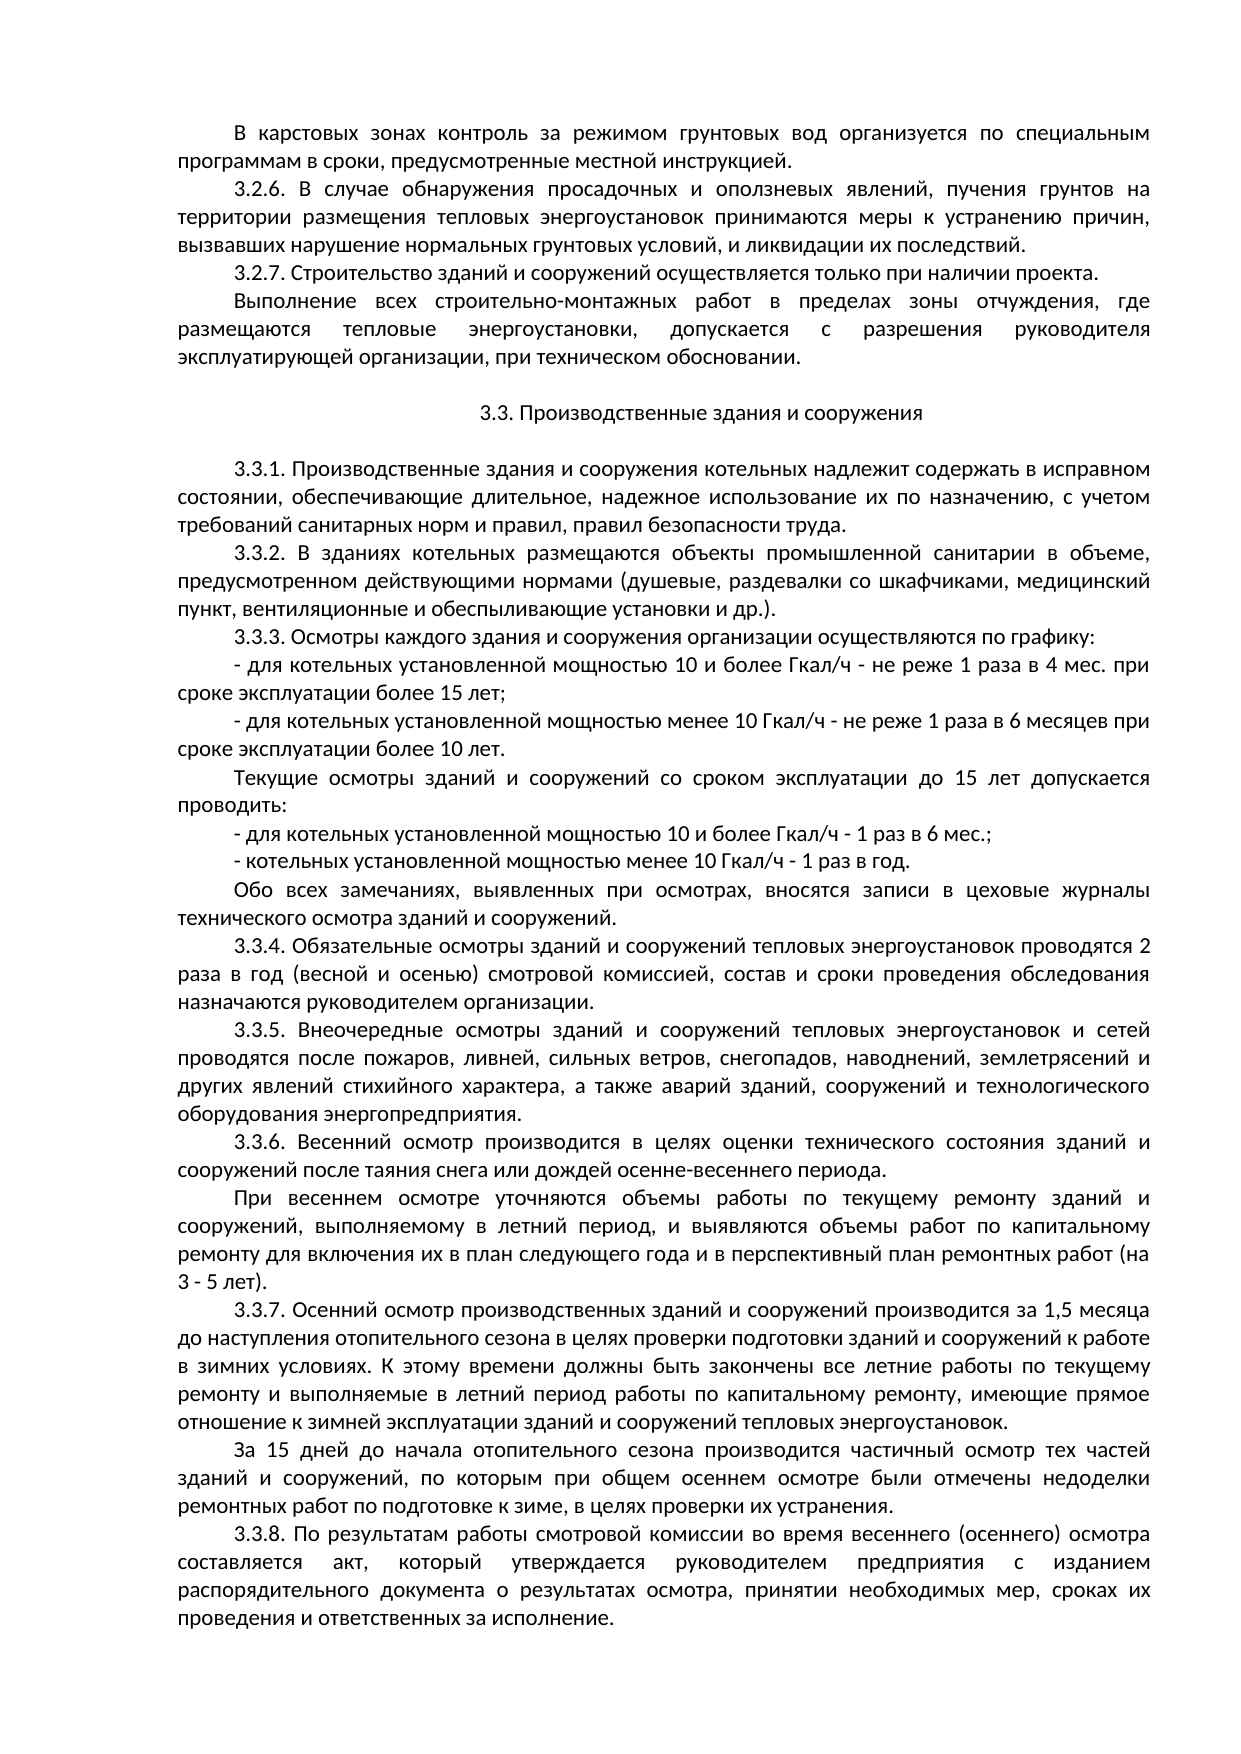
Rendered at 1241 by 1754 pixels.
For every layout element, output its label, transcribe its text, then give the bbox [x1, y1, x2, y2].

text В карстовых зонах контроль за режимом грунтовых вод организуется по специальным программам в сроки, предусмотренные местной инструкцией. [177, 118, 1152, 174]
text 3.3.1. Производственные здания и сооружения котельных надлежит содержать в исправном состоянии, обеспечивающие длительное, надежное использование их по назначению, с учетом требований санитарных норм и правил, правил безопасности труда. [177, 454, 1152, 538]
text 3.3.8. По результатам работы смотровой комиссии во время весеннего (осеннего) осмотра составляется акт, который утверждается руководителем предприятия с изданием распорядительного документа о результатах осмотра, принятии необходимых мер, сроках их проведения и ответственных за исполнение. [177, 1519, 1152, 1631]
text Текущие осмотры зданий и сооружений со сроком эксплуатации до 15 лет допускается проводить: [177, 763, 1152, 819]
text 3.3. Производственные здания и сооружения [177, 398, 1152, 426]
text За 15 дней до начала отопительного сезона производится частичный осмотр тех частей зданий и сооружений, по которым при общем осеннем осмотре были отмечены недоделки ремонтных работ по подготовке к зиме, в целях проверки их устранения. [177, 1435, 1152, 1519]
text 3.3.7. Осенний осмотр производственных зданий и сооружений производится за 1,5 месяца до наступления отопительного сезона в целях проверки подготовки зданий и сооружений к работе в зимних условиях. К этому времени должны быть закончены все летние работы по текущему ремонту и выполняемые в летний период работы по капитальному ремонту, имеющие прямое отношение к зимней эксплуатации зданий и сооружений тепловых энергоустановок. [177, 1295, 1152, 1435]
text 3.3.6. Весенний осмотр производится в целях оценки технического состояния зданий и сооружений после таяния снега или дождей осенне-весеннего периода. [177, 1127, 1152, 1183]
text Обо всех замечаниях, выявленных при осмотрах, вносятся записи в цеховые журналы технического осмотра зданий и сооружений. [177, 875, 1152, 931]
text 3.3.4. Обязательные осмотры зданий и сооружений тепловых энергоустановок проводятся 2 раза в год (весной и осенью) смотровой комиссией, состав и сроки проведения обследования назначаются руководителем организации. [177, 931, 1152, 1015]
text 3.2.6. В случае обнаружения просадочных и оползневых явлений, пучения грунтов на территории размещения тепловых энергоустановок принимаются меры к устранению причин, вызвавших нарушение нормальных грунтовых условий, и ликвидации их последствий. [177, 174, 1152, 258]
text При весеннем осмотре уточняются объемы работы по текущему ремонту зданий и сооружений, выполняемому в летний период, и выявляются объемы работ по капитальному ремонту для включения их в план следующего года и в перспективный план ремонтных работ (на 3 - 5 лет). [177, 1183, 1152, 1295]
text Выполнение всех строительно-монтажных работ в пределах зоны отчуждения, где размещаются тепловые энергоустановки, допускается с разрешения руководителя эксплуатирующей организации, при техническом обосновании. [177, 286, 1152, 370]
text - для котельных установленной мощностью 10 и более Гкал/ч - 1 раз в 6 мес.; [177, 819, 1152, 847]
text 3.3.5. Внеочередные осмотры зданий и сооружений тепловых энергоустановок и сетей проводятся после пожаров, ливней, сильных ветров, снегопадов, наводнений, землетрясений и других явлений стихийного характера, а также аварий зданий, сооружений и технологического оборудования энергопредприятия. [177, 1015, 1152, 1127]
text 3.3.3. Осмотры каждого здания и сооружения организации осуществляются по графику: [177, 622, 1152, 651]
text - котельных установленной мощностью менее 10 Гкал/ч - 1 раз в год. [177, 847, 1152, 875]
text - для котельных установленной мощностью менее 10 Гкал/ч - не реже 1 раза в 6 месяцев при сроке эксплуатации более 10 лет. [177, 707, 1152, 763]
text 3.2.7. Строительство зданий и сооружений осуществляется только при наличии проекта. [177, 258, 1152, 286]
text 3.3.2. В зданиях котельных размещаются объекты промышленной санитарии в объеме, предусмотренном действующими нормами (душевые, раздевалки со шкафчиками, медицинский пункт, вентиляционные и обеспыливающие установки и др.). [177, 538, 1152, 622]
text - для котельных установленной мощностью 10 и более Гкал/ч - не реже 1 раза в 4 мес. при сроке эксплуатации более 15 лет; [177, 651, 1152, 707]
